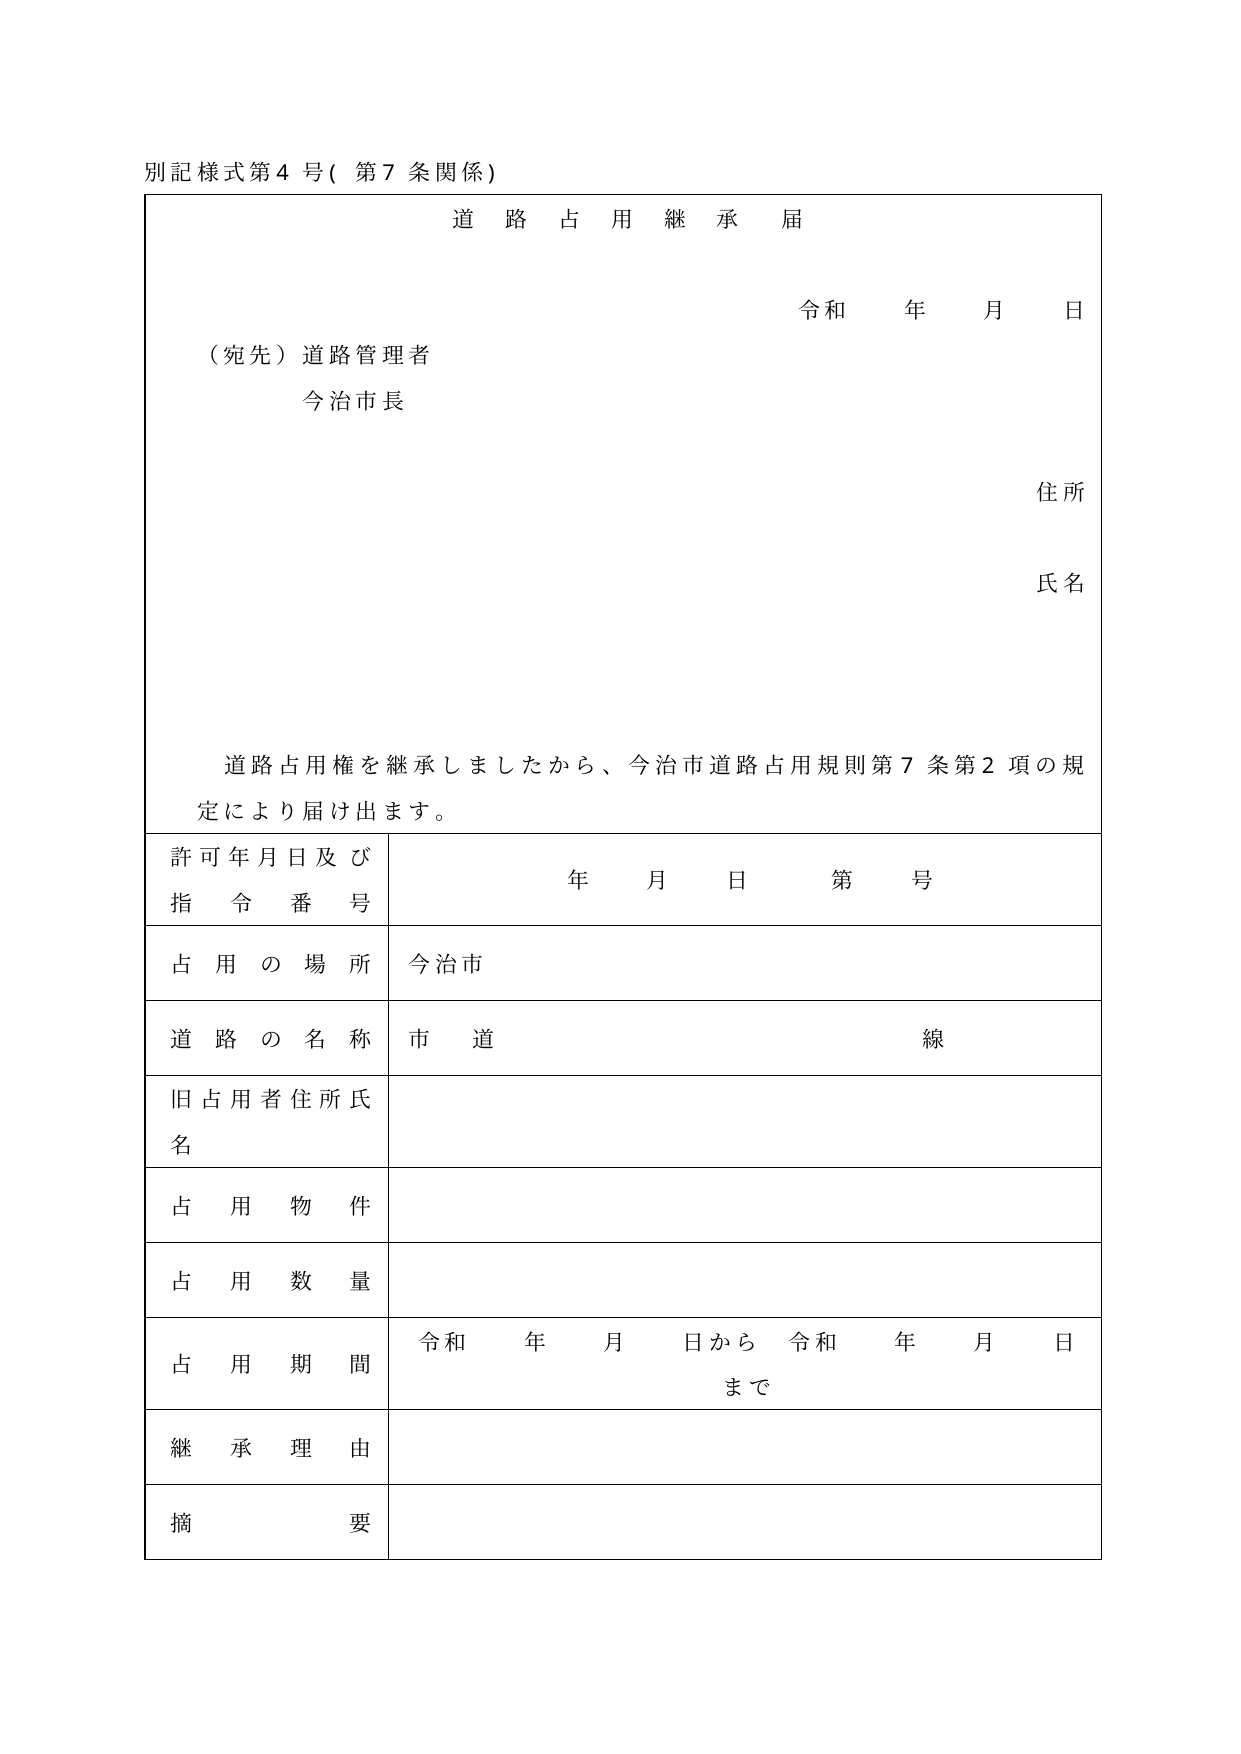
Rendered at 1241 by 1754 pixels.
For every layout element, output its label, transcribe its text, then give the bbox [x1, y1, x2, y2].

table_header 道路占用継承届 令和 年 月 日 （宛先）道路管理者 今治市長 住所 氏名 道路占用権を継承しましたから、今治市道路占用規則第7条第2項の規定により届け出ます。 [146, 195, 1101, 832]
table_cell 道路の名称 [146, 1001, 388, 1074]
table_cell [389, 1076, 1101, 1167]
table_cell 占用数量 [146, 1243, 388, 1317]
table_cell 占用期間 [146, 1318, 388, 1409]
table_cell 今治市 [389, 926, 1101, 999]
table_cell 旧占用者住所氏名 [146, 1076, 388, 1167]
table_cell [389, 1410, 1101, 1484]
table_cell 令和 年 月 日から 令和 年 月 日まで [389, 1318, 1101, 1409]
table_cell [389, 1243, 1101, 1317]
table_cell 許可年月日及び指令番号 [146, 834, 388, 924]
table_cell [389, 1485, 1101, 1559]
table_cell 継承理由 [146, 1410, 388, 1484]
table_cell 占用物件 [146, 1168, 388, 1242]
table_cell 市道 線 [389, 1001, 1101, 1074]
table_cell [389, 1168, 1101, 1242]
text 別記様式第4号(第7条関係) [144, 149, 1096, 194]
table_cell 摘要 [146, 1485, 388, 1559]
table_cell 占用の場所 [146, 926, 388, 999]
table_cell 年 月 日 第 号 [389, 834, 1101, 924]
